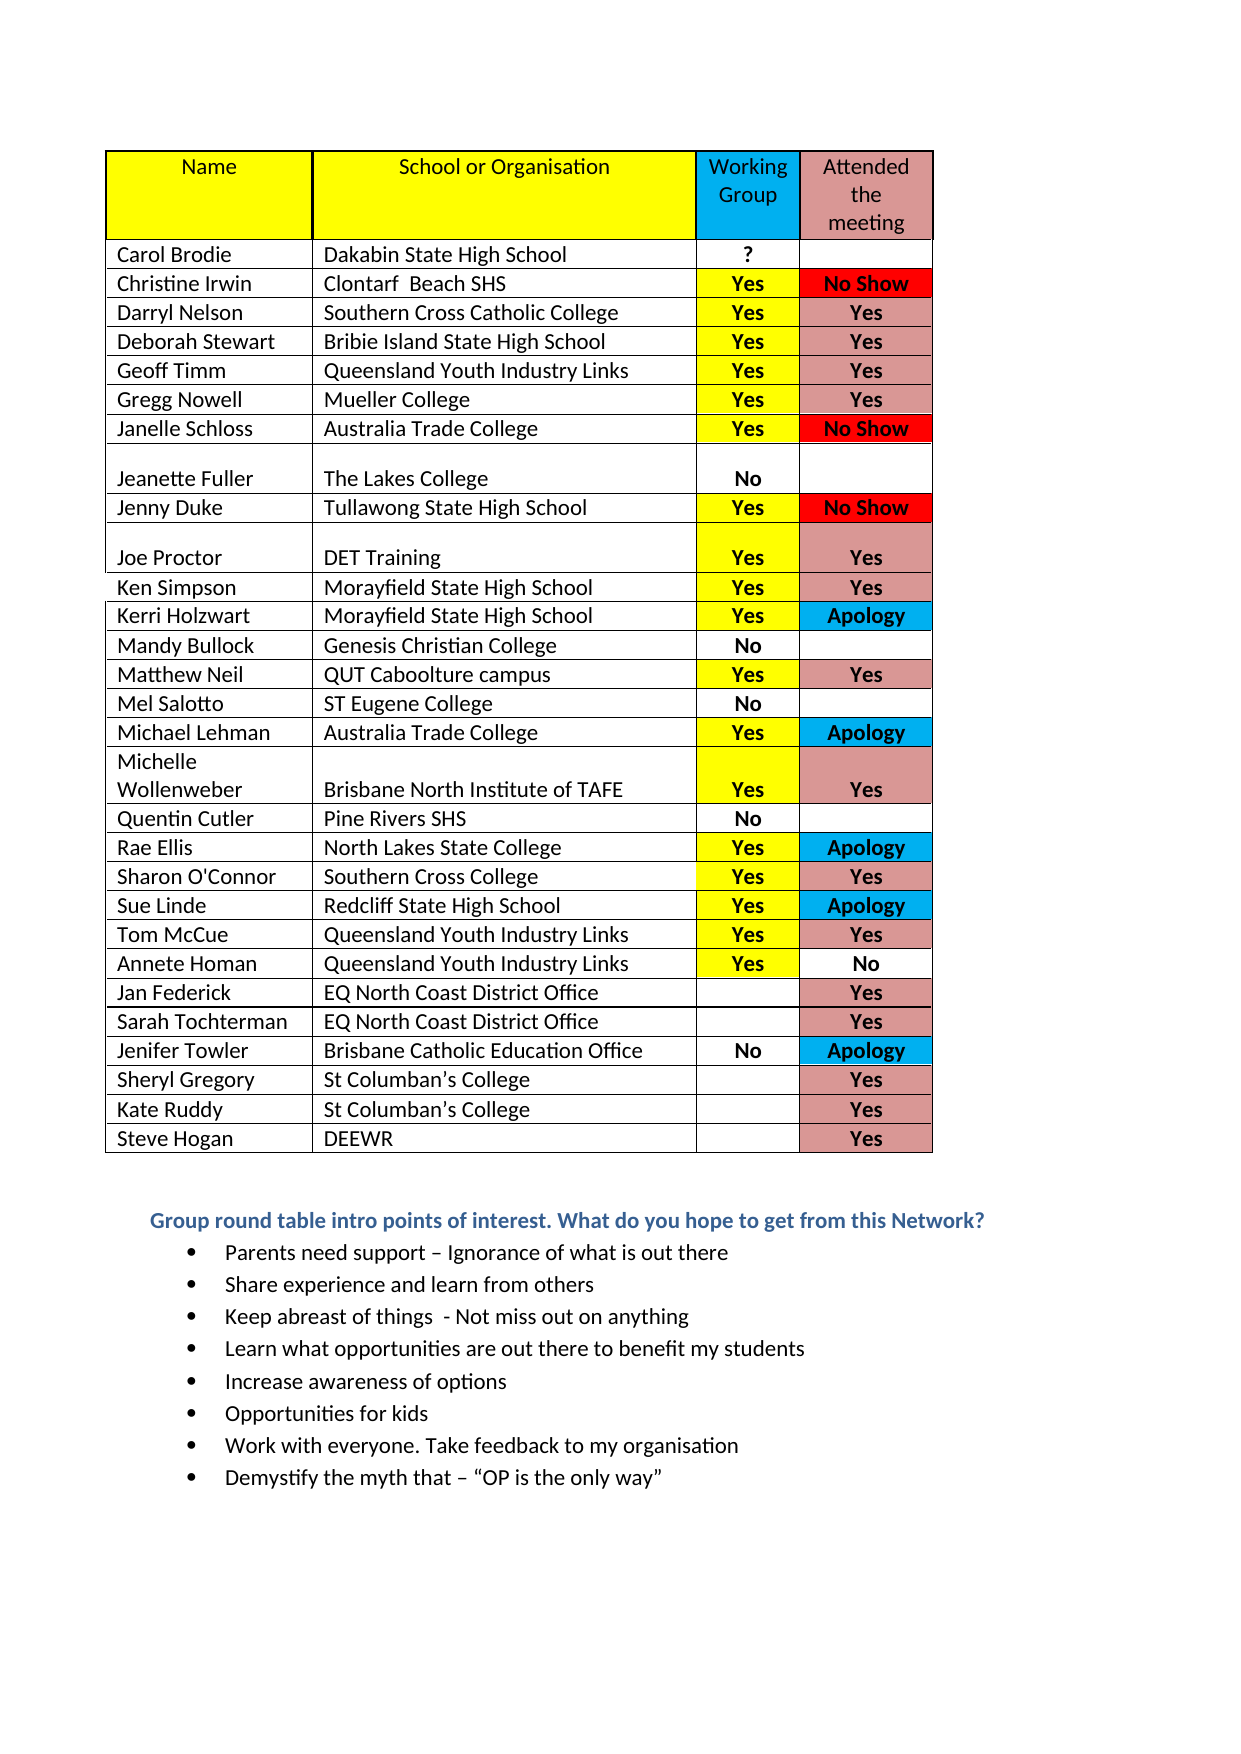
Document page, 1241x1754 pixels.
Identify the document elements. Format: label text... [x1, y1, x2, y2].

table_cell Queensland Youth Industry Links [313, 949, 696, 977]
table_cell Yes [697, 718, 799, 746]
table_cell Yes [800, 522, 932, 572]
table_cell Genesis Christian College [313, 631, 696, 659]
table_cell Joe Proctor [106, 522, 312, 572]
table_cell [697, 1066, 799, 1094]
table_cell Jenifer Towler [106, 1036, 312, 1064]
table_cell Michael Lehman [106, 717, 312, 746]
table_cell Yes [800, 326, 932, 355]
table_cell Yes [697, 833, 799, 861]
table_cell [697, 979, 799, 1006]
table_cell Southern Cross Catholic College [313, 298, 696, 326]
table_cell No [697, 804, 799, 832]
table_cell [800, 239, 932, 268]
table_cell No Show [800, 493, 932, 522]
table_cell Yes [800, 1123, 932, 1152]
table_cell Yes [800, 1006, 932, 1036]
table_cell Yes [697, 523, 799, 572]
table_cell No Show [800, 268, 932, 297]
table_cell Yes [697, 602, 799, 630]
table_cell Sarah Tochterman [106, 1006, 312, 1036]
table_cell Yes [800, 746, 932, 803]
table_cell Tom McCue [106, 919, 312, 948]
table_header Working Group [697, 152, 799, 239]
table_cell Ken Simpson [106, 572, 312, 601]
table_cell Yes [800, 384, 932, 413]
list Learn what opportunities are out there to benefit my students [187, 1334, 1090, 1363]
table_cell ST Eugene College [313, 689, 696, 717]
text Group round table intro points of interest. What do you hope to get from this Network? [150, 1206, 1090, 1234]
table_cell No Show [800, 414, 932, 442]
table_cell Yes [697, 494, 799, 522]
list Keep abreast of things - Not miss out on anything [187, 1302, 1090, 1330]
table_cell [800, 443, 932, 492]
table_cell St Columban’s College [313, 1066, 696, 1094]
table_cell Jeanette Fuller [106, 443, 312, 492]
table_cell Yes [800, 1065, 932, 1094]
table_cell Carol Brodie [106, 240, 312, 268]
list Demystify the myth that – “OP is the only way” [187, 1463, 1090, 1491]
table_cell Yes [800, 659, 932, 688]
table_cell Bribie Island State High School [313, 327, 696, 355]
table_cell Darryl Nelson [106, 297, 312, 326]
table_cell Kate Ruddy [106, 1094, 312, 1123]
table_cell EQ North Coast District Office [313, 979, 696, 1006]
table_cell Matthew Neil [106, 659, 312, 688]
table_cell Janelle Schloss [106, 414, 312, 442]
table_cell Yes [696, 862, 799, 890]
table_cell [800, 803, 932, 832]
table_cell DEEWR [313, 1124, 696, 1152]
table_cell Tullawong State High School [313, 494, 696, 522]
table_cell Apology [800, 832, 932, 861]
table_cell Yes [800, 978, 932, 1006]
table_cell Yes [697, 415, 799, 442]
table_cell Yes [697, 573, 799, 601]
table_cell Yes [697, 660, 799, 688]
table_cell QUT Caboolture campus [313, 660, 696, 688]
table_cell Christine Irwin [106, 268, 312, 297]
table_cell Queensland Youth Industry Links [313, 920, 696, 948]
table_cell Rae Ellis [106, 832, 312, 861]
list Parents need support – Ignorance of what is out there [187, 1238, 1090, 1266]
table_cell Apology [800, 890, 932, 919]
table_cell Michelle Wollenweber [106, 746, 312, 803]
table_cell Southern Cross College [313, 862, 696, 890]
table_cell Yes [800, 572, 932, 601]
table_cell Yes [800, 861, 932, 890]
table_cell North Lakes State College [313, 833, 696, 861]
table_cell Yes [697, 327, 799, 355]
table_cell Brisbane Catholic Education Office [313, 1037, 696, 1064]
table_cell Geoff Timm [106, 355, 312, 384]
table_cell Gregg Nowell [106, 384, 312, 413]
table_cell Yes [697, 385, 799, 413]
table_cell Yes [697, 747, 799, 803]
table_header Name [107, 152, 311, 239]
table_cell No [697, 689, 799, 717]
list Share experience and learn from others [187, 1270, 1090, 1298]
table_cell [697, 1124, 799, 1152]
table_cell Yes [800, 297, 932, 326]
table_cell Yes [800, 1094, 932, 1123]
table_header Attended the meeting [801, 152, 932, 239]
table_cell Morayfield State High School [313, 573, 696, 601]
table_cell EQ North Coast District Office [313, 1008, 696, 1036]
table_cell [697, 1095, 799, 1123]
table_cell Quentin Cutler [106, 803, 312, 832]
table_cell Brisbane North Institute of TAFE [313, 747, 696, 803]
table_cell Yes [697, 269, 799, 297]
table_cell Mandy Bullock [106, 630, 312, 659]
table_cell Apology [800, 1036, 932, 1064]
table_cell Yes [697, 298, 799, 326]
table_cell Redcliff State High School [313, 891, 696, 919]
table_cell [697, 1008, 799, 1036]
table_cell Jenny Duke [106, 493, 312, 522]
table_cell No [697, 444, 799, 492]
table_cell Sue Linde [106, 890, 312, 919]
table_cell Deborah Stewart [106, 326, 312, 355]
table_cell Mueller College [313, 385, 696, 413]
table_cell Australia Trade College [313, 718, 696, 746]
table_cell Clontarf Beach SHS [313, 269, 696, 297]
table_cell Yes [697, 891, 799, 919]
table_cell No [800, 948, 932, 977]
table_cell Queensland Youth Industry Links [313, 356, 696, 384]
table_cell Jan Federick [106, 978, 312, 1006]
table_cell [800, 630, 932, 659]
table_cell Yes [697, 949, 799, 977]
table_cell Kerri Holzwart [106, 601, 312, 630]
list Increase awareness of options [187, 1367, 1090, 1395]
table_cell Yes [697, 356, 799, 384]
table_cell Yes [697, 920, 799, 948]
table_cell Apology [800, 717, 932, 746]
table_cell No [697, 631, 799, 659]
table_cell Sharon O'Connor [106, 861, 312, 890]
table_cell Pine Rivers SHS [313, 804, 696, 832]
table_cell Annete Homan [106, 948, 312, 977]
table_cell The Lakes College [313, 444, 696, 492]
table_cell DET Training [313, 523, 696, 572]
table_cell [800, 688, 932, 717]
table_cell Mel Salotto [106, 688, 312, 717]
table_cell Apology [800, 601, 932, 630]
table_cell Yes [800, 919, 932, 948]
table_header School or Organisation [314, 152, 695, 239]
table_cell No [697, 1037, 799, 1064]
table_cell Sheryl Gregory [106, 1065, 312, 1094]
table_cell Steve Hogan [106, 1123, 312, 1152]
table_cell Australia Trade College [313, 415, 696, 442]
table_cell ? [697, 240, 799, 268]
table_cell Dakabin State High School [313, 240, 696, 268]
list Work with everyone. Take feedback to my organisation [187, 1431, 1090, 1459]
table_cell St Columban’s College [313, 1095, 696, 1123]
table_cell Morayfield State High School [313, 602, 696, 630]
table_cell Yes [800, 355, 932, 384]
list Opportunities for kids [187, 1399, 1090, 1427]
